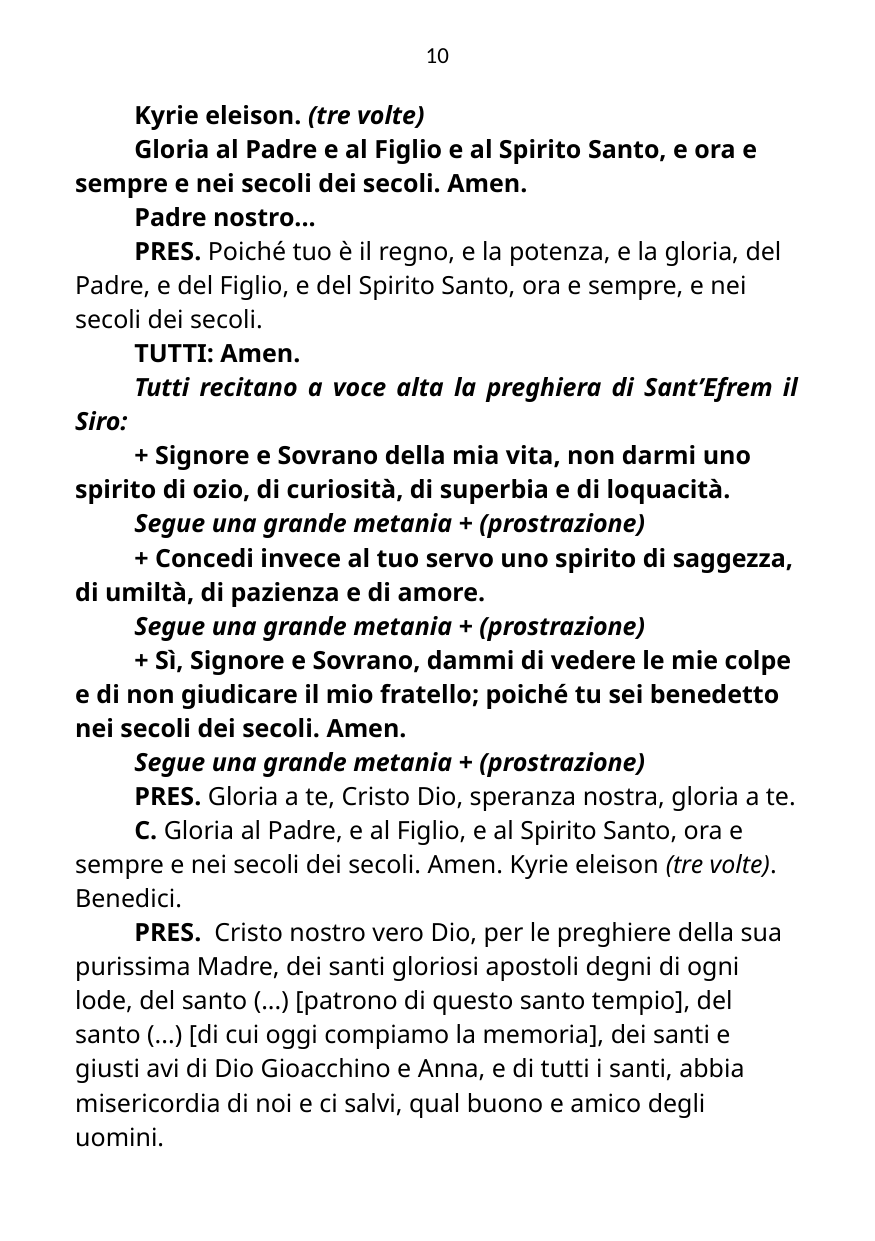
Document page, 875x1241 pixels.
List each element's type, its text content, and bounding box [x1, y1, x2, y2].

text Gloria al Padre e al Figlio e al Spirito Santo, e ora e sempre e nei secoli dei secoli. Amen. [75, 131, 799, 199]
text + Sì, Signore e Sovrano, dammi di vedere le mie colpe e di non giudicare il mio fratello; poiché tu sei benedetto nei secoli dei secoli. Amen. [75, 642, 799, 744]
text + Signore e Sovrano della mia vita, non darmi uno spirito di ozio, di curiosità, di superbia e di loquacità. [75, 438, 799, 506]
text PRES. Poiché tuo è il regno, e la potenza, e la gloria, del Padre, e del Figlio, e del Spirito Santo, ora e sempre, e nei secoli dei secoli. [75, 234, 799, 336]
text Padre nostro... [75, 199, 799, 234]
text TUTTI: Amen. [75, 336, 799, 370]
text Segue una grande metania + (prostrazione) [75, 608, 799, 642]
text + Concedi invece al tuo servo uno spirito di saggezza, di umiltà, di pazienza e di amore. [75, 540, 799, 608]
text C. Gloria al Padre, e al Figlio, e al Spirito Santo, ora e sempre e nei secoli dei secoli. Amen. Kyrie eleison (tre volte). Benedici. [75, 813, 799, 915]
text Segue una grande metania + (prostrazione) [75, 506, 799, 540]
text Segue una grande metania + (prostrazione) [75, 744, 799, 779]
text PRES. Cristo nostro vero Dio, per le preghiere della sua purissima Madre, dei santi gloriosi apostoli degni di ogni lode, del santo (...) [patrono di questo santo tempio], del santo (...) [di cui oggi compiamo la memoria], dei santi e giusti avi di Dio Gioacchino e Anna, e di tutti i santi, abbia misericordia di noi e ci salvi, qual buono e amico degli uomini. [75, 915, 799, 1153]
text Kyrie eleison. (tre volte) [75, 97, 799, 131]
text Tutti recitano a voce alta la preghiera di Sant’Efrem il Siro: [75, 370, 799, 438]
text PRES. Gloria a te, Cristo Dio, speranza nostra, gloria a te. [75, 779, 799, 813]
